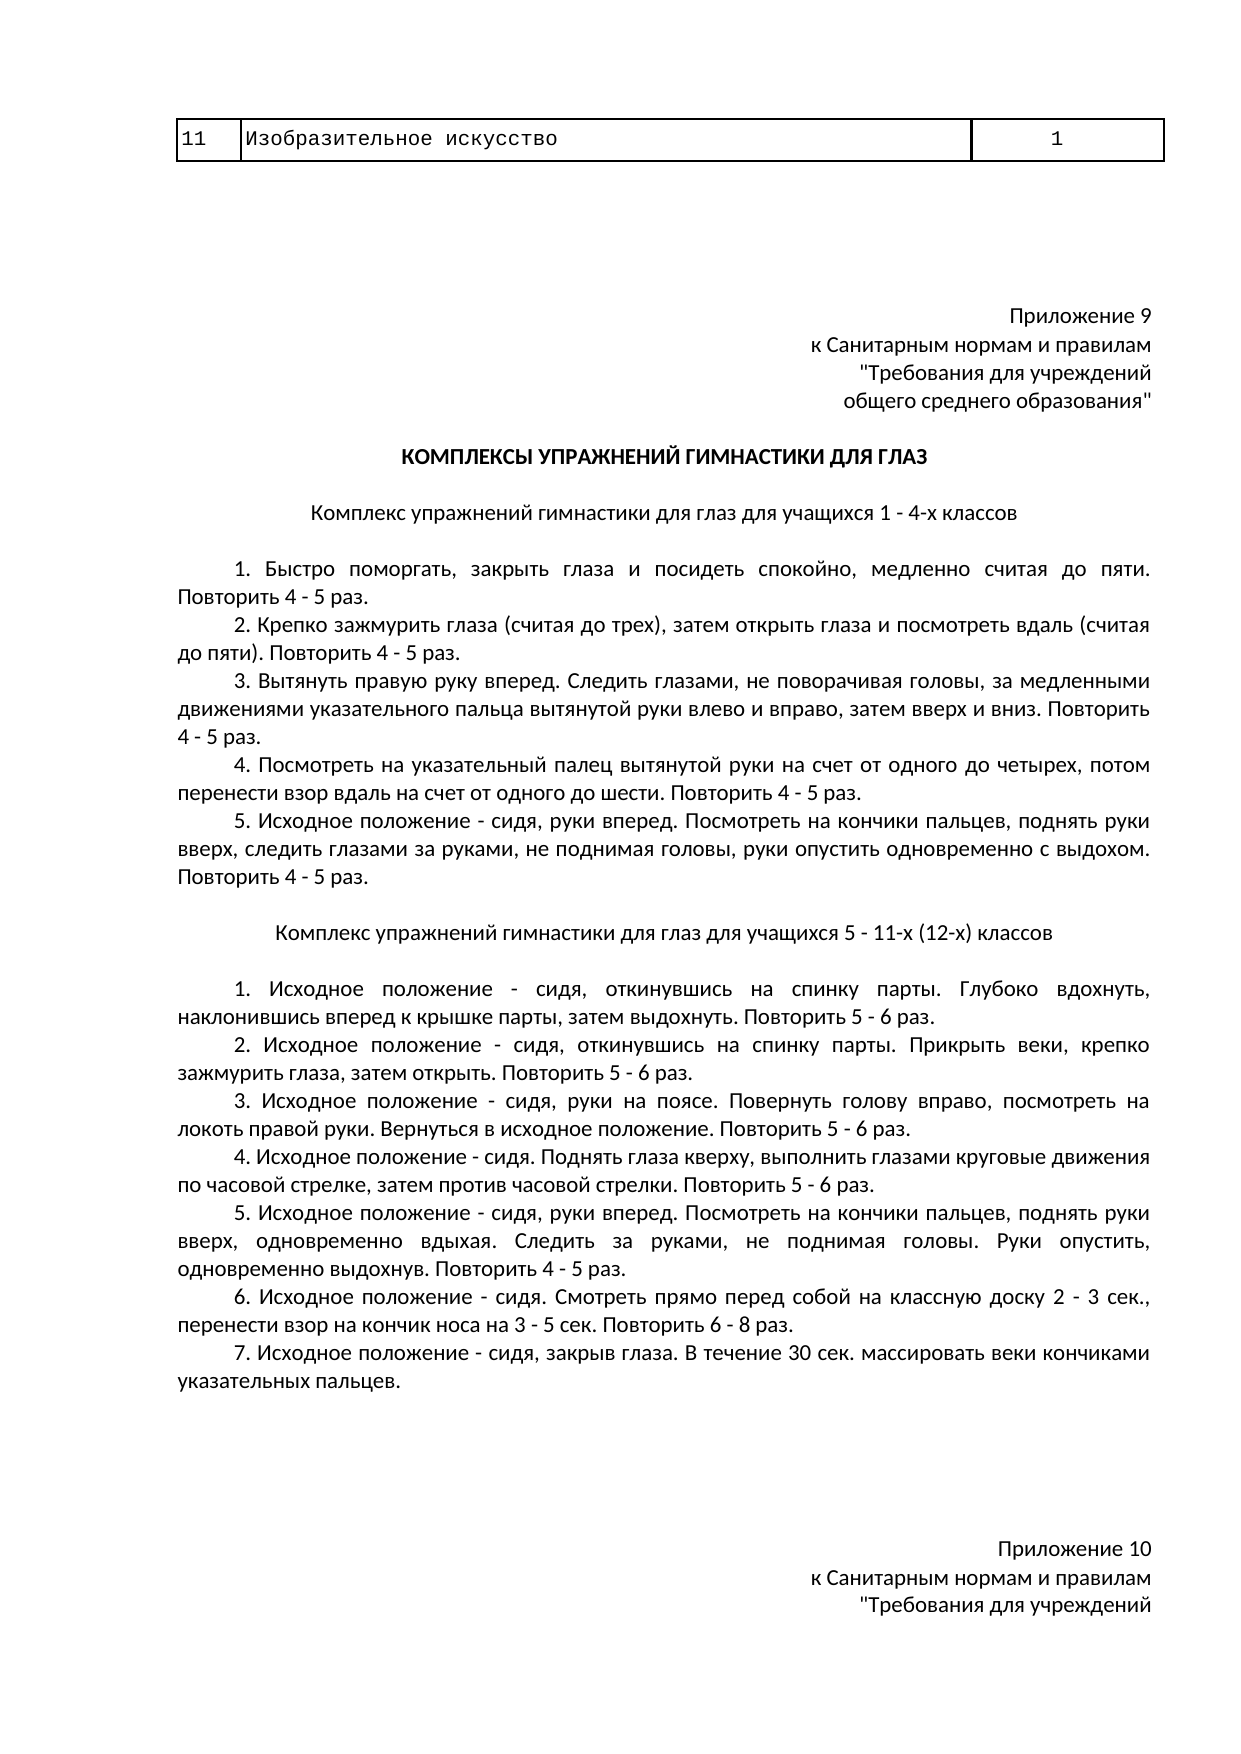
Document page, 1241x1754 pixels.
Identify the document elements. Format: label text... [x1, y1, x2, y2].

text "Требования для учреждений [177, 358, 1152, 386]
text 4. Исходное положение - сидя. Поднять глаза кверху, выполнить глазами круговые движения по часовой стрелке, затем против часовой стрелки. Повторить 5 - 6 раз. [177, 1142, 1152, 1198]
text "Требования для учреждений [177, 1591, 1152, 1619]
text Приложение 10 [177, 1534, 1152, 1563]
text общего среднего образования" [177, 386, 1152, 414]
table_cell Изобразительное искусство [242, 120, 970, 159]
text 1. Быстро поморгать, закрыть глаза и посидеть спокойно, медленно считая до пяти. Повторить 4 - 5 раз. [177, 554, 1152, 610]
text 7. Исходное положение - сидя, закрыв глаза. В течение 30 сек. массировать веки кончиками указательных пальцев. [177, 1338, 1152, 1394]
text 3. Вытянуть правую руку вперед. Следить глазами, не поворачивая головы, за медленными движениями указательного пальца вытянутой руки влево и вправо, затем вверх и вниз. Повторить 4 - 5 раз. [177, 666, 1152, 750]
text 6. Исходное положение - сидя. Смотреть прямо перед собой на классную доску 2 - 3 сек., перенести взор на кончик носа на 3 - 5 сек. Повторить 6 - 8 раз. [177, 1282, 1152, 1338]
text 4. Посмотреть на указательный палец вытянутой руки на счет от одного до четырех, потом перенести взор вдаль на счет от одного до шести. Повторить 4 - 5 раз. [177, 750, 1152, 806]
text 5. Исходное положение - сидя, руки вперед. Посмотреть на кончики пальцев, поднять руки вверх, следить глазами за руками, не поднимая головы, руки опустить одновременно с выдохом. Повторить 4 - 5 раз. [177, 806, 1152, 890]
text КОМПЛЕКСЫ УПРАЖНЕНИЙ ГИМНАСТИКИ ДЛЯ ГЛАЗ [177, 442, 1152, 470]
text Комплекс упражнений гимнастики для глаз для учащихся 5 - 11-х (12-х) классов [177, 918, 1152, 946]
table_cell 11 [178, 120, 240, 159]
text Приложение 9 [177, 302, 1152, 330]
text Комплекс упражнений гимнастики для глаз для учащихся 1 - 4-х классов [177, 498, 1152, 526]
text к Санитарным нормам и правилам [177, 1563, 1152, 1591]
text 2. Крепко зажмурить глаза (считая до трех), затем открыть глаза и посмотреть вдаль (считая до пяти). Повторить 4 - 5 раз. [177, 610, 1152, 666]
text 3. Исходное положение - сидя, руки на поясе. Повернуть голову вправо, посмотреть на локоть правой руки. Вернуться в исходное положение. Повторить 5 - 6 раз. [177, 1086, 1152, 1142]
text 5. Исходное положение - сидя, руки вперед. Посмотреть на кончики пальцев, поднять руки вверх, одновременно вдыхая. Следить за руками, не поднимая головы. Руки опустить, одновременно выдохнув. Повторить 4 - 5 раз. [177, 1198, 1152, 1282]
text 1. Исходное положение - сидя, откинувшись на спинку парты. Глубоко вдохнуть, наклонившись вперед к крышке парты, затем выдохнуть. Повторить 5 - 6 раз. [177, 974, 1152, 1030]
text к Санитарным нормам и правилам [177, 330, 1152, 358]
table_cell 1 [973, 120, 1163, 159]
text 2. Исходное положение - сидя, откинувшись на спинку парты. Прикрыть веки, крепко зажмурить глаза, затем открыть. Повторить 5 - 6 раз. [177, 1030, 1152, 1086]
